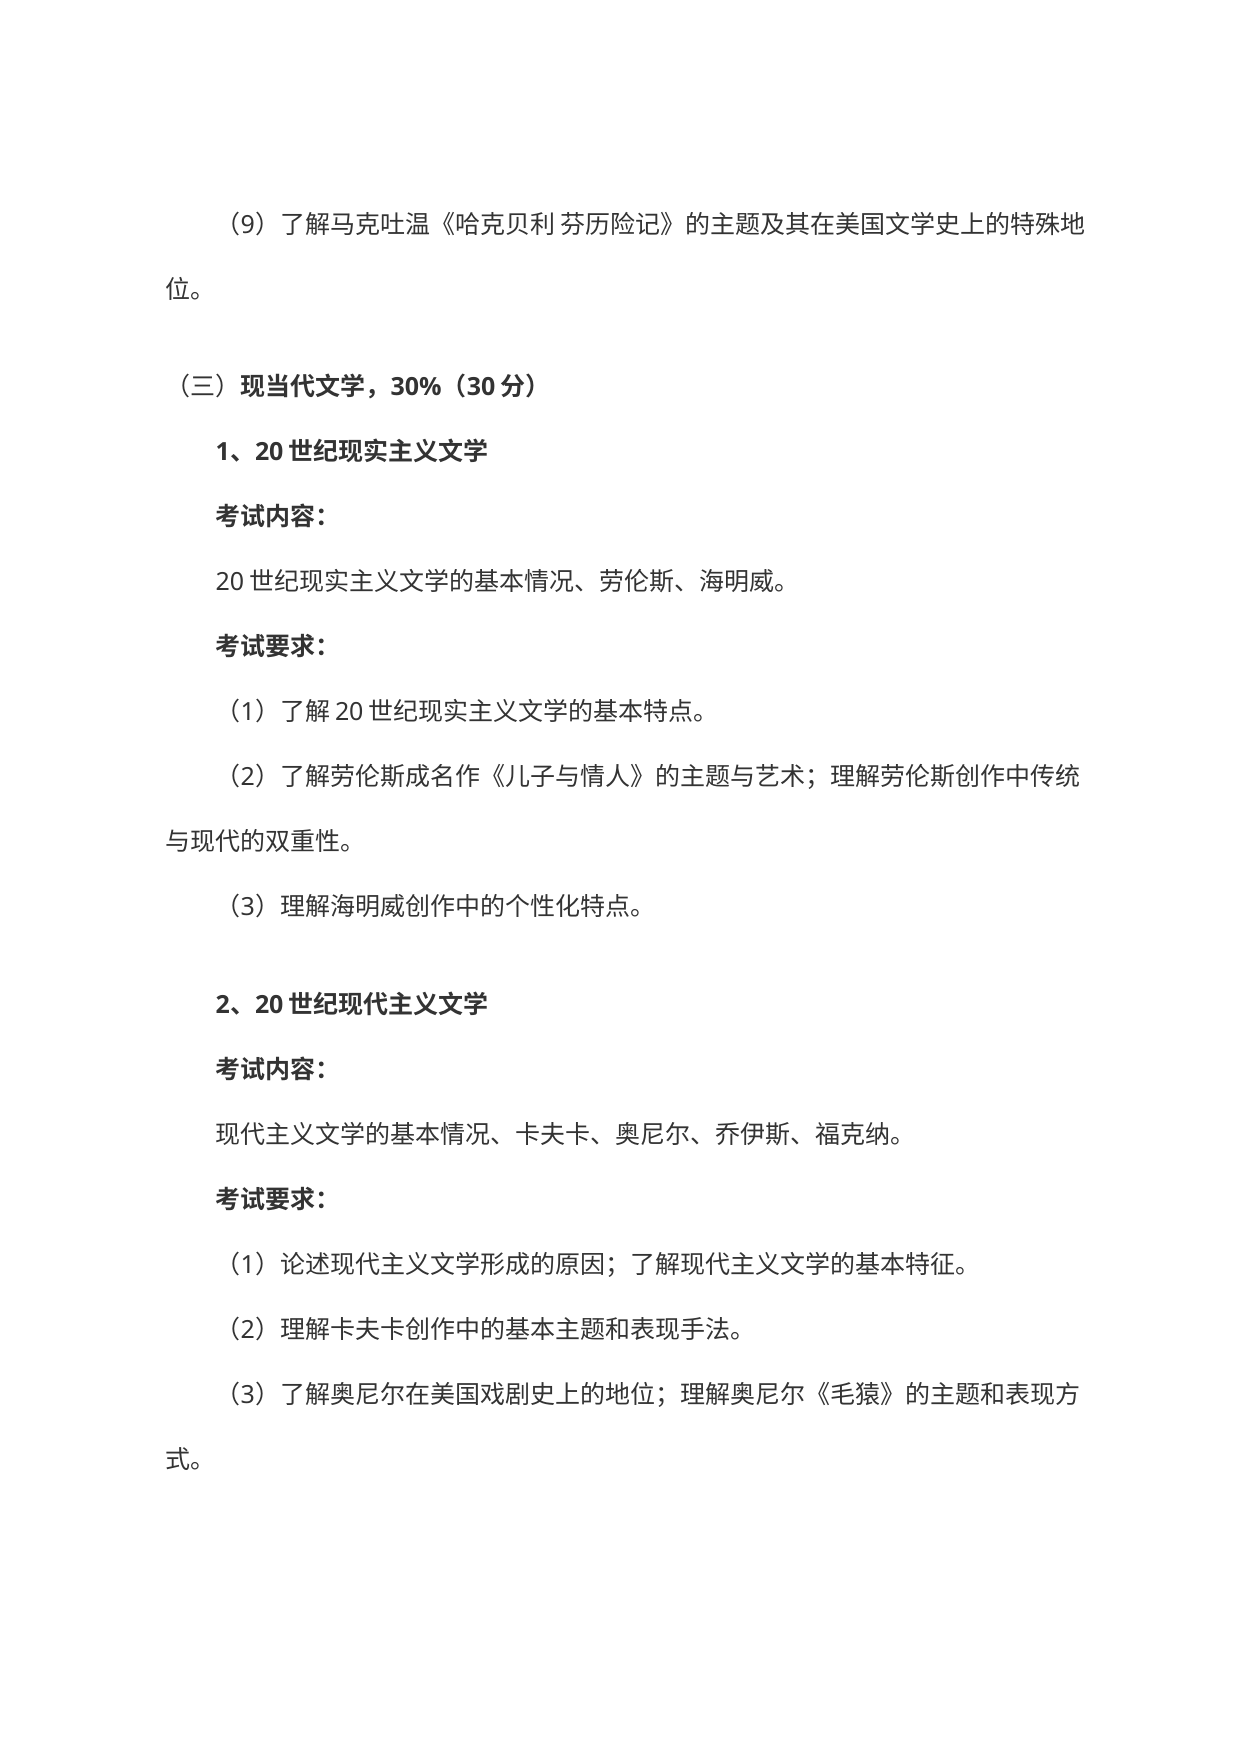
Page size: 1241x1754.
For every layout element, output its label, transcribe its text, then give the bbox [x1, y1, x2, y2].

text 考试要求： [165, 612, 1087, 677]
text （1）了解20世纪现实主义文学的基本特点。 [165, 677, 1087, 742]
text 考试内容： [165, 482, 1087, 547]
text （三）现当代文学，30%（30分） [165, 352, 1087, 417]
text 2、20世纪现代主义文学 [165, 970, 1087, 1035]
text （3）了解奥尼尔在美国戏剧史上的地位；理解奥尼尔《毛猿》的主题和表现方式。 [165, 1360, 1087, 1490]
text 1、20世纪现实主义文学 [165, 417, 1087, 482]
text （2）理解卡夫卡创作中的基本主题和表现手法。 [165, 1295, 1087, 1360]
text 考试要求： [165, 1165, 1087, 1230]
text （3）理解海明威创作中的个性化特点。 [165, 872, 1087, 937]
text （2）了解劳伦斯成名作《儿子与情人》的主题与艺术；理解劳伦斯创作中传统与现代的双重性。 [165, 742, 1087, 872]
text 考试内容： [165, 1035, 1087, 1100]
text 现代主义文学的基本情况、卡夫卡、奥尼尔、乔伊斯、福克纳。 [165, 1100, 1087, 1165]
text 20世纪现实主义文学的基本情况、劳伦斯、海明威。 [165, 547, 1087, 612]
text （9）了解马克吐温《哈克贝利 芬历险记》的主题及其在美国文学史上的特殊地位。 [165, 190, 1087, 320]
text （1）论述现代主义文学形成的原因；了解现代主义文学的基本特征。 [165, 1230, 1087, 1295]
